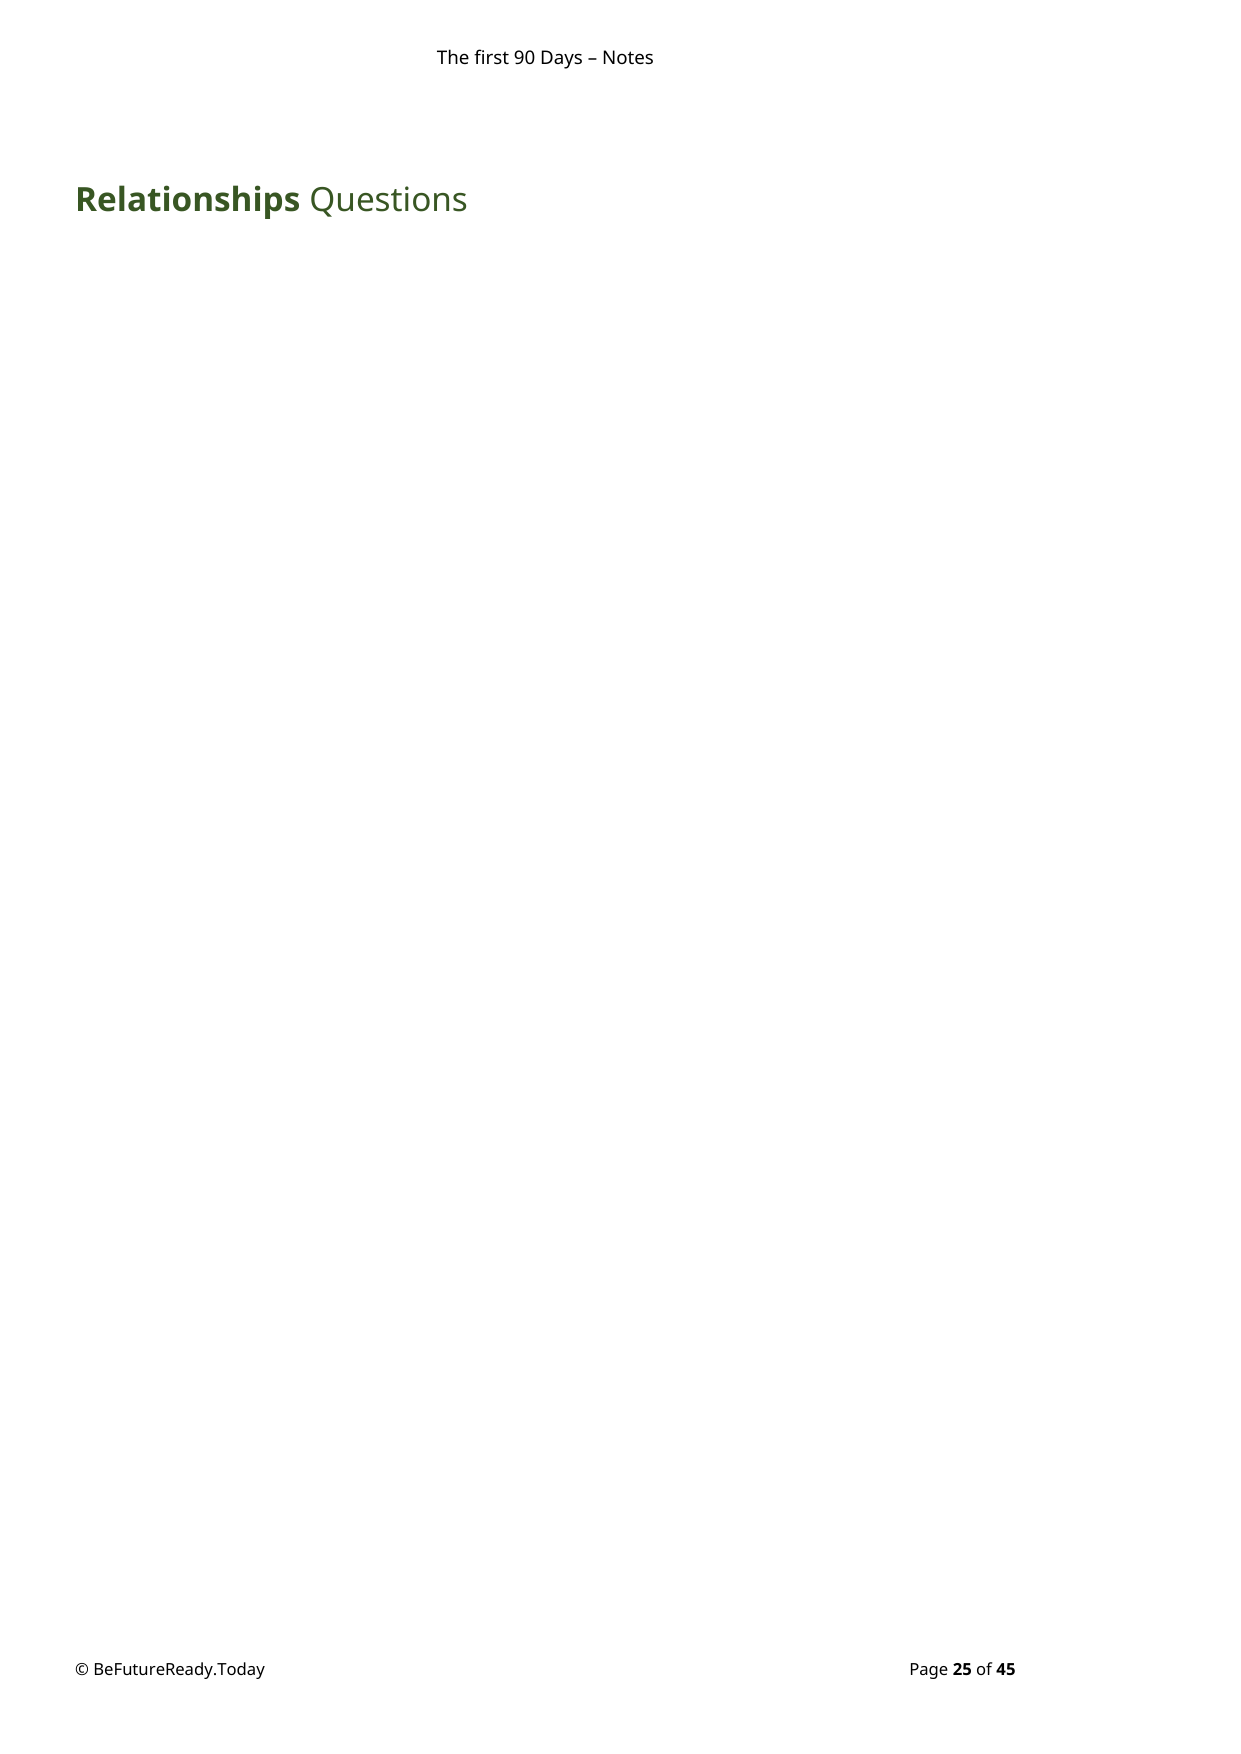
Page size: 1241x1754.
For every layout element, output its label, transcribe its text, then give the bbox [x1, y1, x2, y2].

text Relationships Questions [75, 176, 1165, 221]
